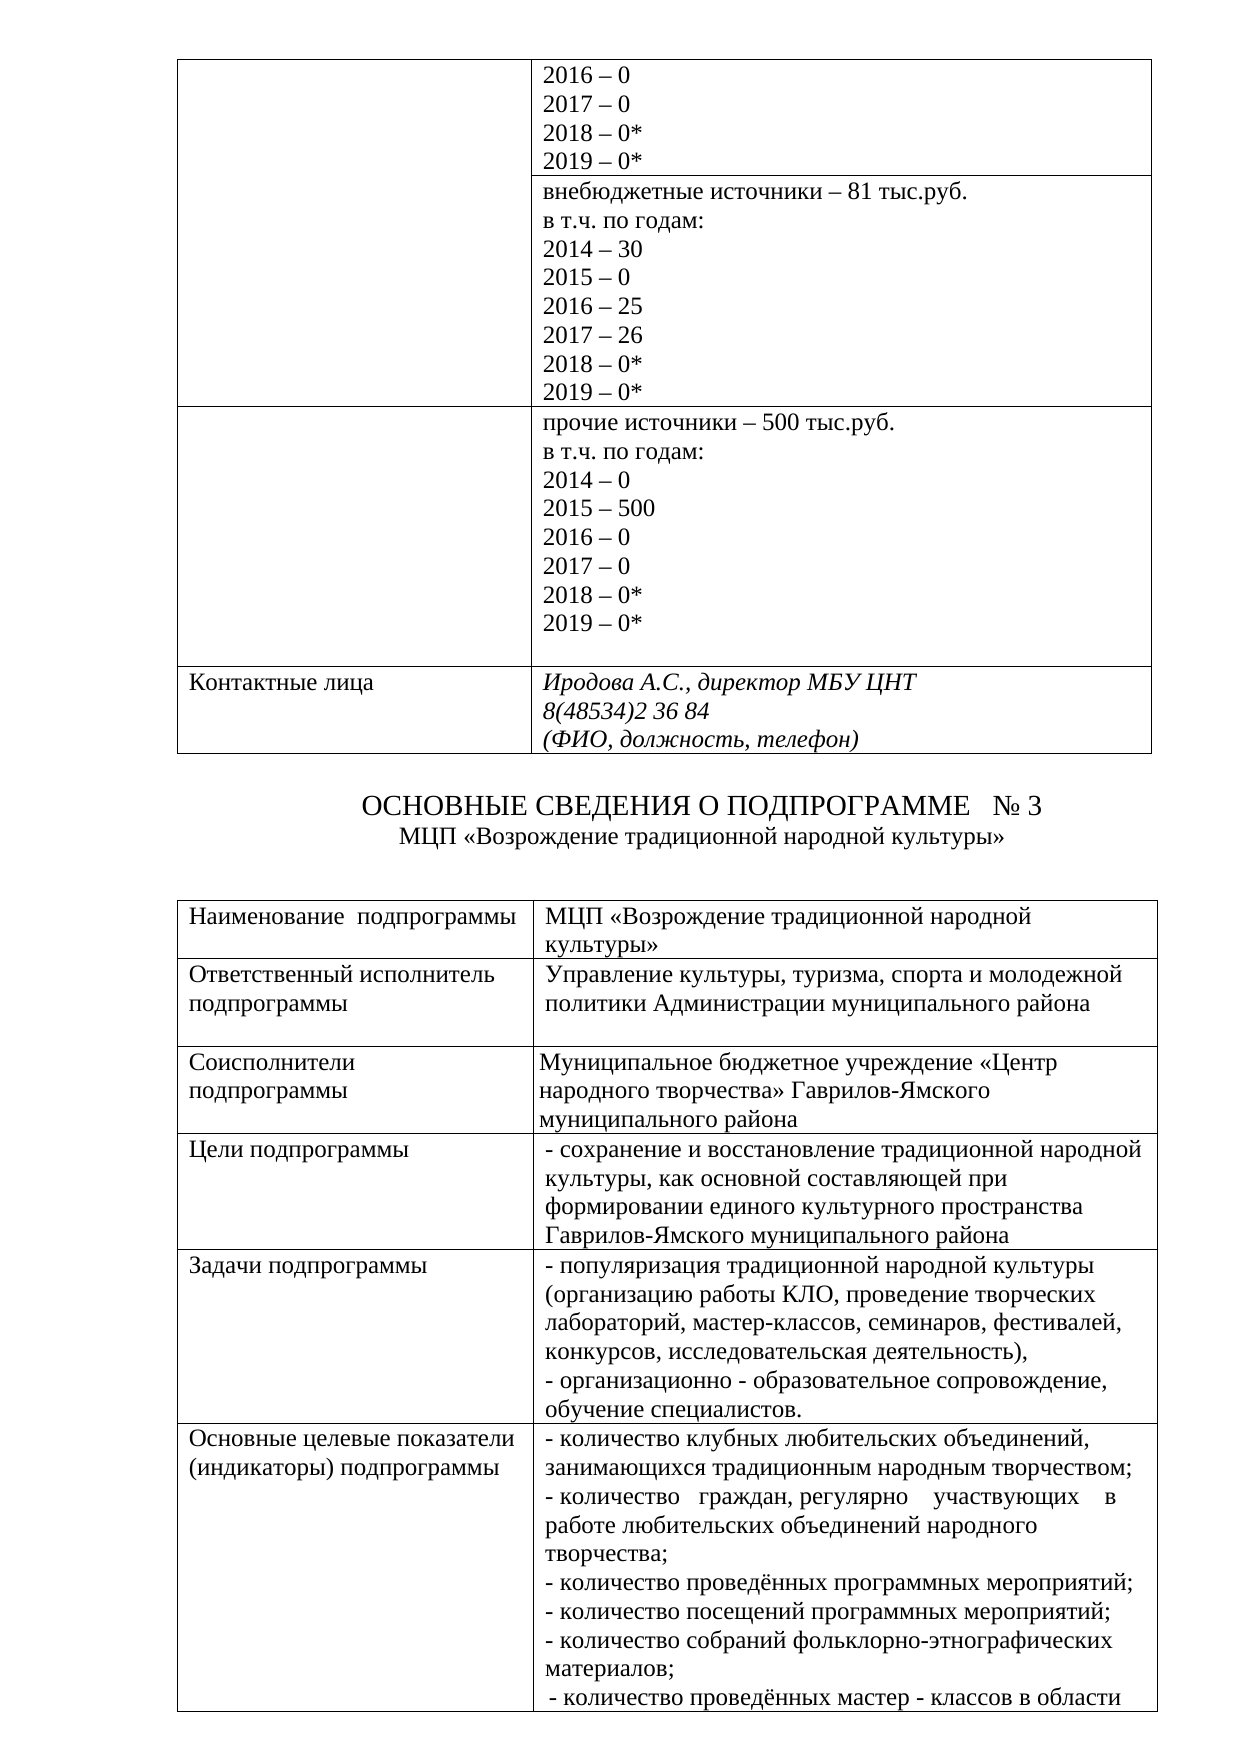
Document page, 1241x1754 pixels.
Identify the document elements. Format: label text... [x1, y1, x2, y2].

list ОСНОВНЫЕ СВЕДЕНИЯ О ПОДПРОГРАММЕ № 3 [252, 788, 1152, 821]
table_header МЦП «Возрождение традиционной народной культуры» [534, 901, 1157, 958]
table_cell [178, 1424, 533, 1711]
list МЦП «Возрождение традиционной народной культуры» [252, 821, 1152, 850]
table_cell Задачи подпрограммы [178, 1250, 533, 1422]
table_cell Соисполнители подпрограммы [178, 1047, 533, 1133]
table_cell внебюджетные источники – 81 тыс.руб. в т.ч. по годам: 2014 – 30 2015 – 0 2016 – 25 2017 – 26 2018 – 0* 2019 – 0* [532, 176, 1151, 406]
table_cell [178, 407, 531, 666]
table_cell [532, 60, 1151, 175]
table_cell Цели подпрограммы [178, 1134, 533, 1249]
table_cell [534, 1424, 1157, 1711]
table_header Наименование подпрограммы [178, 901, 533, 958]
table_cell Управление культуры, туризма, спорта и молодежной политики Администрации муниципального района [534, 959, 1157, 1046]
table_cell - популяризация традиционной народной культуры (организацию работы КЛО, проведение творческих лабораторий, мастер-классов, семинаров, фестивалей, конкурсов, исследовательская деятельность), - организационно - образовательное сопровождение, обучение специалистов. [534, 1250, 1157, 1422]
table_cell Контактные лица [178, 667, 531, 753]
table_cell прочие источники – 500 тыс.руб. в т.ч. по годам: 2014 – 0 2015 – 500 2016 – 0 2017 – 0 2018 – 0* 2019 – 0* [532, 407, 1151, 666]
table_cell Муниципальное бюджетное учреждение «Центр народного творчества» Гаврилов-Ямского муниципального района [534, 1047, 1157, 1133]
table_cell Ответственный исполнитель подпрограммы [178, 959, 533, 1046]
table_cell Иродова А.С., директор МБУ ЦНТ 8(48534)2 36 84 (ФИО, должность, телефон) [532, 667, 1151, 753]
table_cell - сохранение и восстановление традиционной народной культуры, как основной составляющей при формировании единого культурного пространства Гаврилов-Ямского муниципального района [534, 1134, 1157, 1249]
